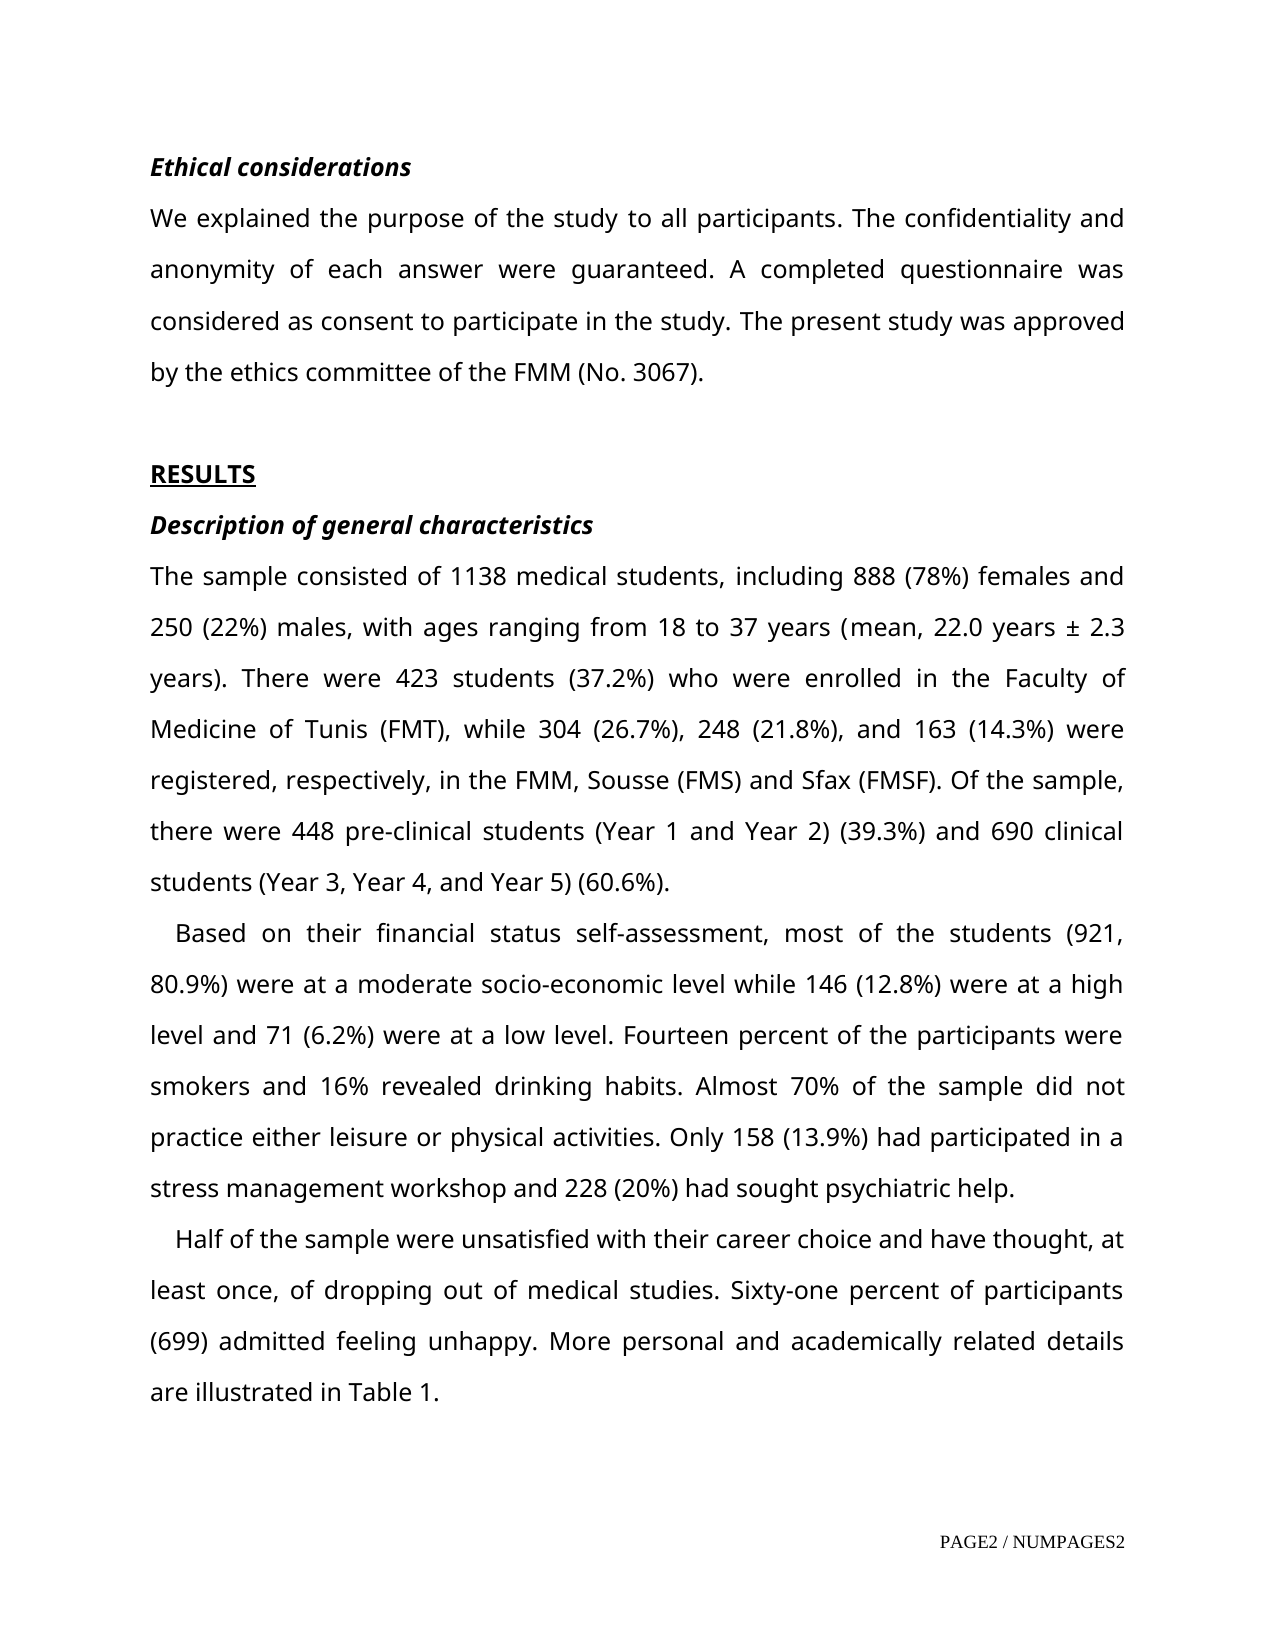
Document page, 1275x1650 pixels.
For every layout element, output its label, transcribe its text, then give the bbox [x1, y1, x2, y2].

text Description of general characteristics [150, 507, 1125, 541]
text Half of the sample were unsatisfied with their career choice and have thought, at least once, of dropping out of medical studies. Sixty-one percent of participants (699) admitted feeling unhappy. More personal and academically related details are illustrated in Table 1. [150, 1222, 1125, 1409]
text Ethical considerations [150, 150, 1125, 184]
text Based on their financial status self-assessment, most of the students (921, 80.9%) were at a moderate socio-economic level while 146 (12.8%) were at a high level and 71 (6.2%) were at a low level. Fourteen percent of the participants were smokers and 16% revealed drinking habits. Almost 70% of the sample did not practice either leisure or physical activities. Only 158 (13.9%) had participated in a stress management workshop and 228 (20%) had sought psychiatric help. [150, 916, 1125, 1205]
text The sample consisted of 1138 medical students, including 888 (78%) females and 250 (22%) males, with ages ranging from 18 to 37 years (mean, 22.0 years ± 2.3 years). There were 423 students (37.2%) who were enrolled in the Faculty of Medicine of Tunis (FMT), while 304 (26.7%), 248 (21.8%), and 163 (14.3%) were registered, respectively, in the FMM, Sousse (FMS) and Sfax (FMSF). Of the sample, there were 448 pre-clinical students (Year 1 and Year 2) (39.3%) and 690 clinical students (Year 3, Year 4, and Year 5) (60.6%). [150, 558, 1125, 899]
text We explained the purpose of the study to all participants. The confidentiality and anonymity of each answer were guaranteed. A completed questionnaire was considered as consent to participate in the study. The present study was approved by the ethics committee of the FMM (No. 3067). [150, 201, 1125, 388]
text RESULTS [150, 456, 1125, 490]
